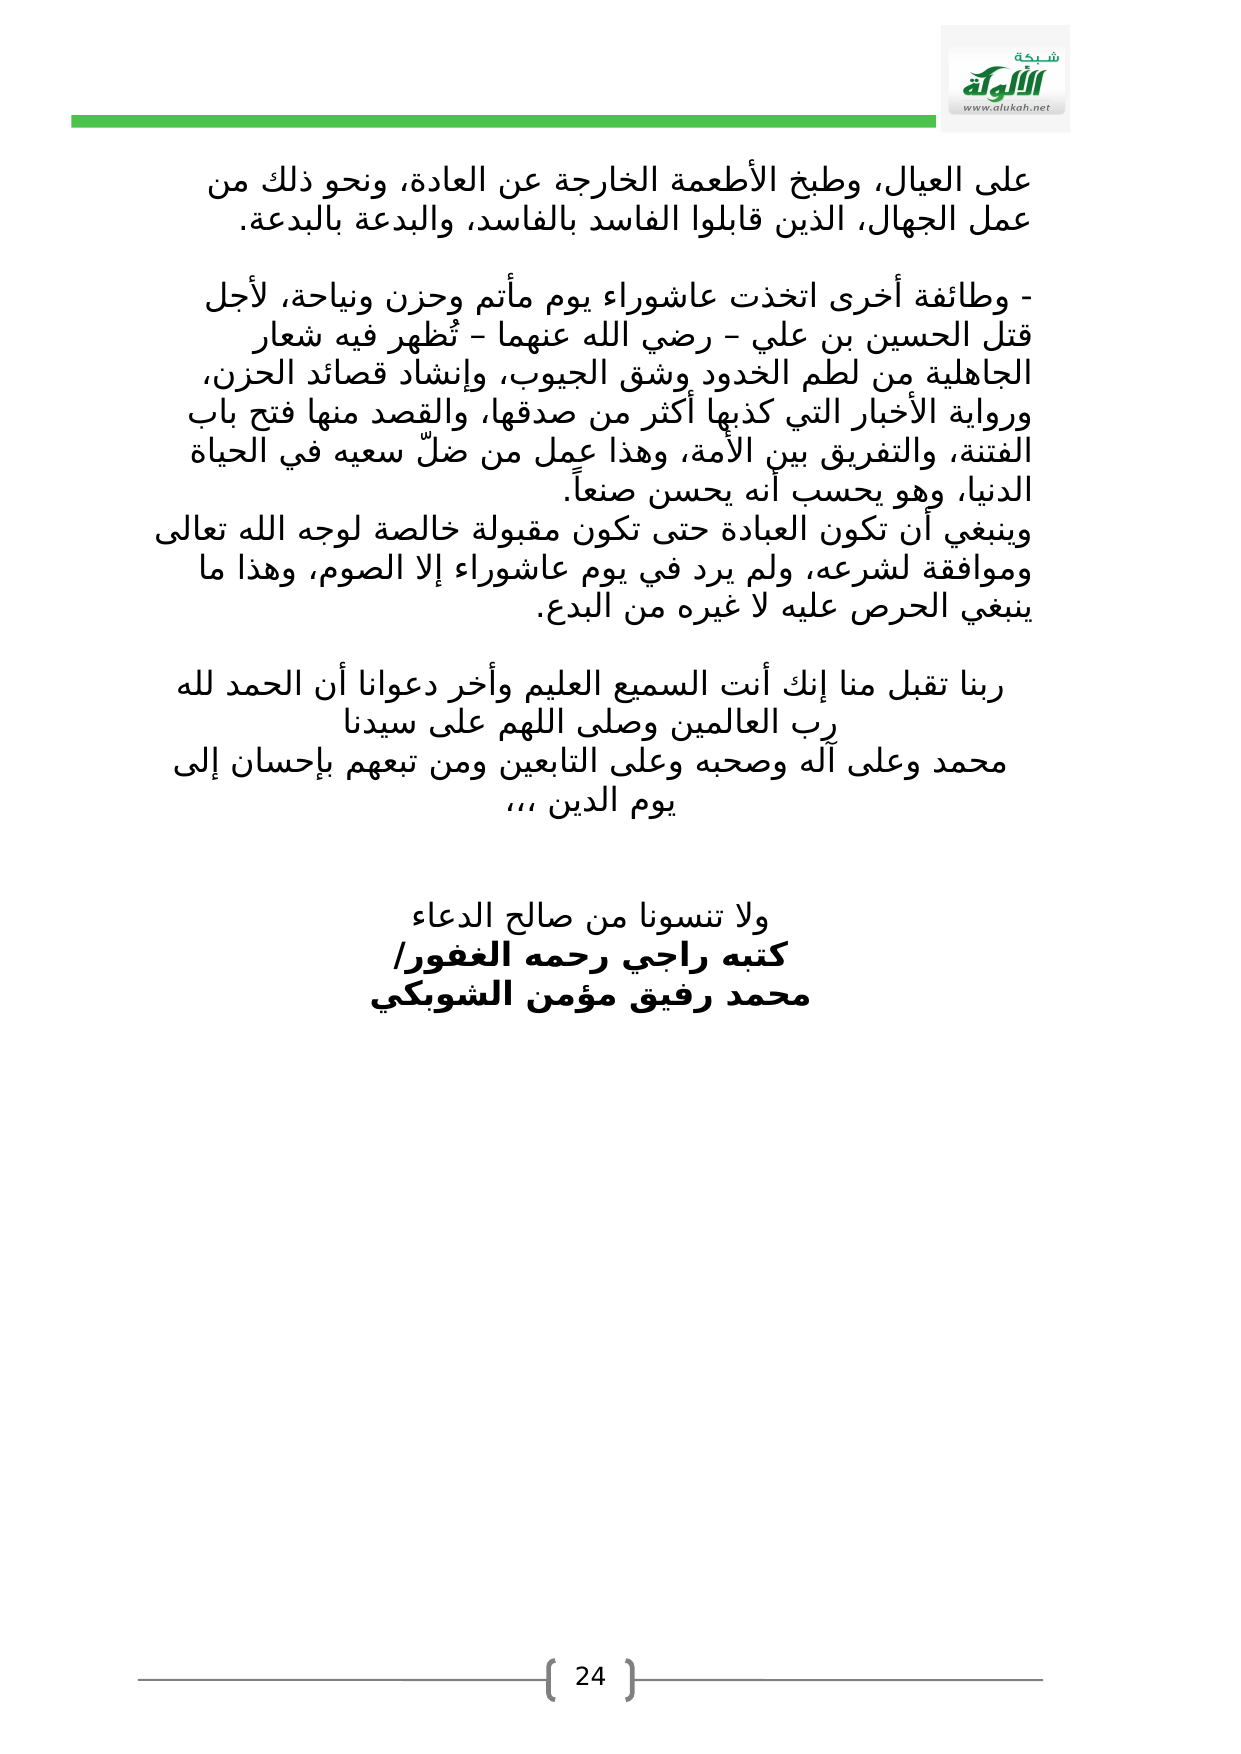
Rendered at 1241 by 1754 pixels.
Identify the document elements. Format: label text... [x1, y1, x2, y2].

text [148, 160, 1033, 238]
text محمد رفيق مؤمن الشوبكي [148, 974, 1033, 1013]
text - وطائفة أخرى اتخذت عاشوراء يوم مأتم وحزن ونياحة، لأجل قتل الحسين بن علي – رضي الله عنهما – تُظهر فيه شعار الجاهلية من لطم الخدود وشق الجيوب، وإنشاد قصائد الحزن، ورواية الأخبار التي كذبها أكثر من صدقها، والقصد منها فتح باب الفتنة، والتفريق بين الأمة، وهذا عمل من ضلّ سعيه في الحياة الدنيا، وهو يحسب أنه يحسن صنعاً. [148, 276, 1033, 509]
text محمد وعلى آله وصحبه وعلى التابعين ومن تبعهم بإحسان إلى يوم الدين ،،، [148, 742, 1033, 819]
text ولا تنسونا من صالح الدعاء [148, 896, 1033, 935]
text ربنا تقبل منا إنك أنت السميع العليم وأخر دعوانا أن الحمد لله رب العالمين وصلى اللهم على سيدنا [148, 664, 1033, 742]
text وينبغي أن تكون العبادة حتى تكون مقبولة خالصة لوجه الله تعالى وموافقة لشرعه، ولم يرد في يوم عاشوراء إلا الصوم، وهذا ما ينبغي الحرص عليه لا غيره من البدع. [148, 509, 1033, 626]
text كتبه راجي رحمه الغفور/ [148, 935, 1033, 974]
